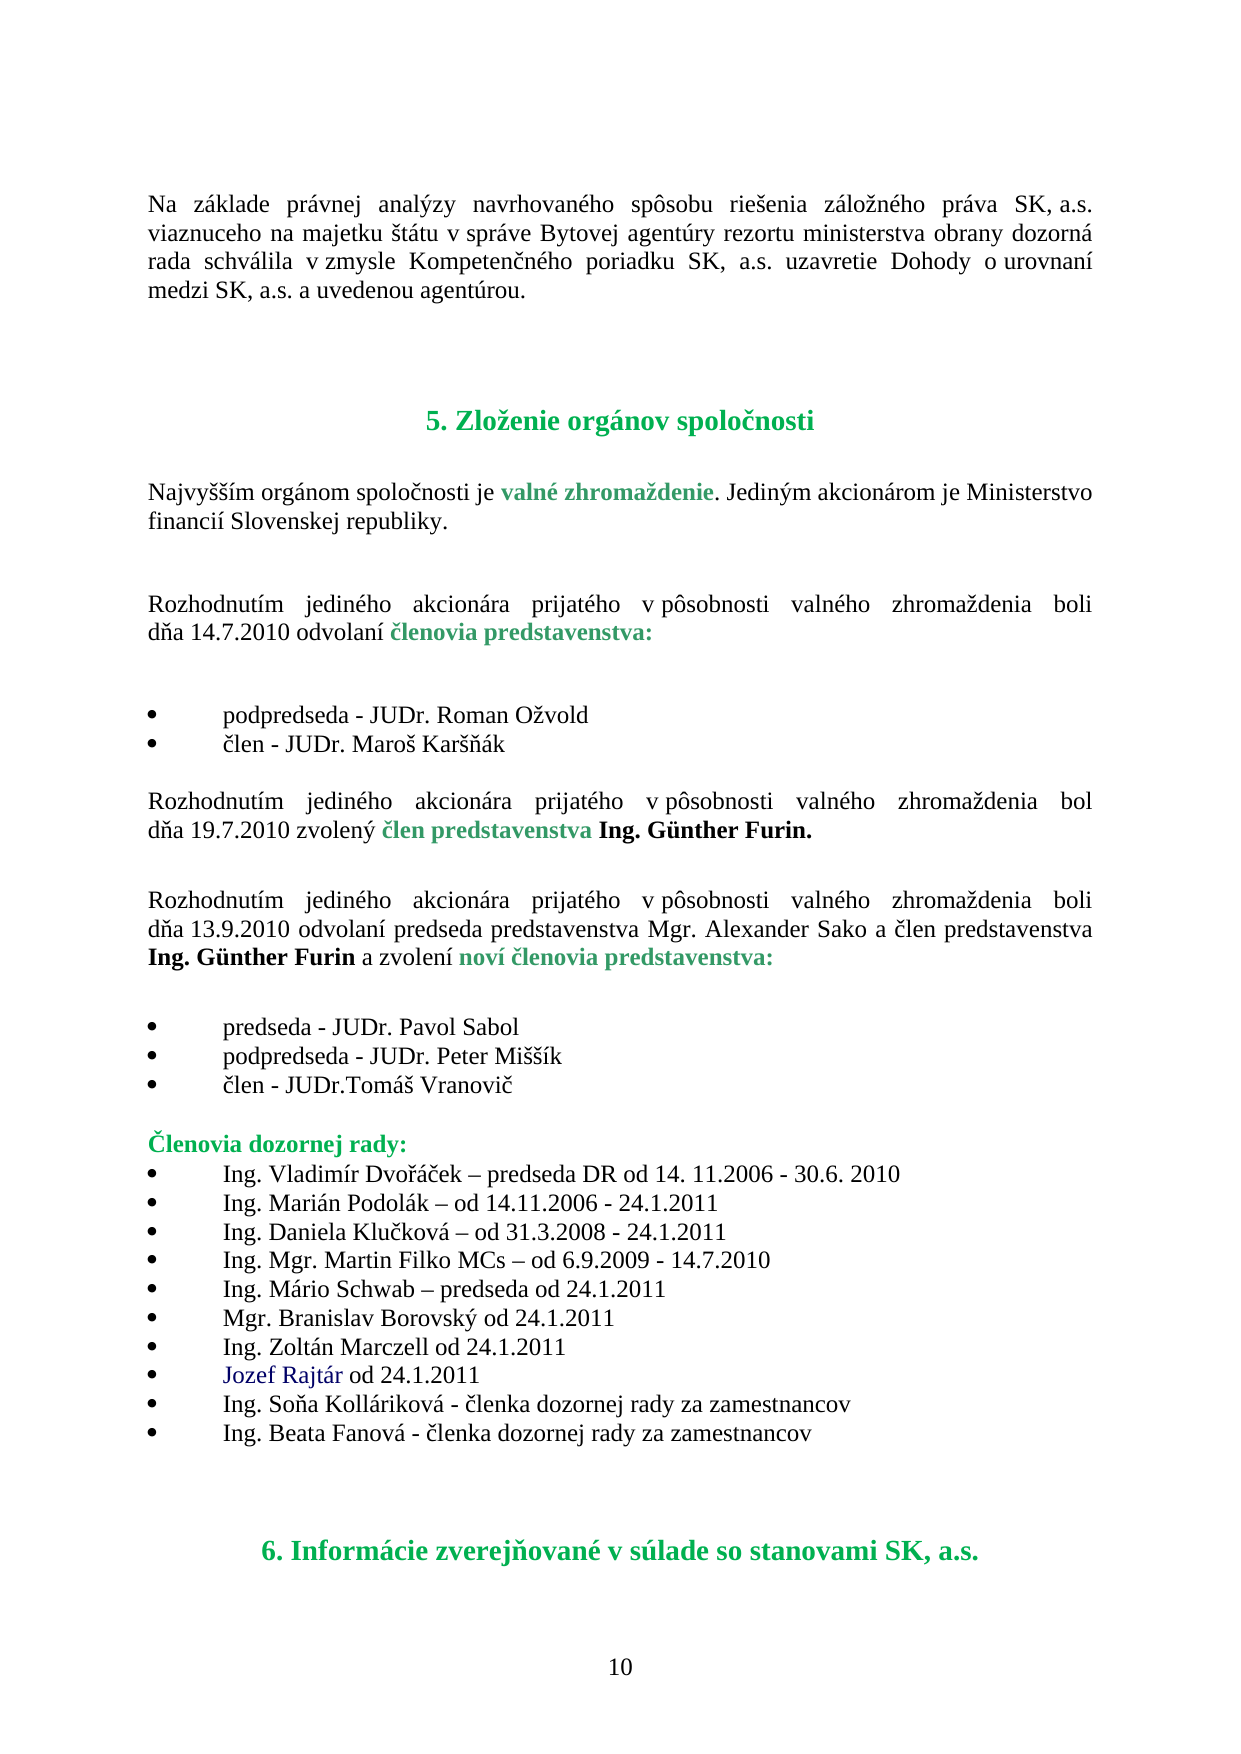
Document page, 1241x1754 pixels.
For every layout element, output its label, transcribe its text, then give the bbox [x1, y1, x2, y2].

list Ing. Mgr. Martin Filko MCs – od 6.9.2009 - 14.7.2010 [148, 1246, 1093, 1274]
text Najvyšším orgánom spoločnosti je valné zhromaždenie. Jediným akcionárom je Ministerstvo financií Slovenskej republiky. [148, 477, 1093, 535]
list Ing. Mário Schwab – predseda od 24.1.2011 [148, 1274, 1093, 1303]
list predseda - JUDr. Pavol Sabol [148, 1012, 1093, 1041]
text Na základe právnej analýzy navrhovaného spôsobu riešenia záložného práva SK, a.s. viaznuceho na majetku štátu v správe Bytovej agentúry rezortu ministerstva obrany dozorná rada schválila v zmysle Kompetenčného poriadku SK, a.s. uzavretie Dohody o urovnaní medzi SK, a.s. a uvedenou agentúrou. [148, 189, 1093, 304]
list Ing. Daniela Klučková – od 31.3.2008 - 24.1.2011 [148, 1217, 1093, 1246]
list Ing. Vladimír Dvořáček – predseda DR od 14. 11.2006 - 30.6. 2010 [148, 1159, 1093, 1188]
text Rozhodnutím jediného akcionára prijatého v pôsobnosti valného zhromaždenia boli dňa 14.7.2010 odvolaní členovia predstavenstva: [148, 589, 1093, 646]
list Ing. Zoltán Marczell od 24.1.2011 [148, 1332, 1093, 1361]
list Mgr. Branislav Borovský od 24.1.2011 [148, 1303, 1093, 1332]
text 5. Zloženie orgánov spoločnosti [148, 403, 1093, 436]
list Jozef Rajtár od 24.1.2011 [148, 1361, 1093, 1389]
text 6. Informácie zverejňované v súlade so stanovami SK, a.s. [148, 1533, 1093, 1567]
list Ing. Beata Fanová - členka dozornej rady za zamestnancov [148, 1418, 1093, 1447]
list Ing. Marián Podolák – od 14.11.2006 - 24.1.2011 [148, 1188, 1093, 1217]
text Rozhodnutím jediného akcionára prijatého v pôsobnosti valného zhromaždenia boli dňa 13.9.2010 odvolaní predseda predstavenstva Mgr. Alexander Sako a člen predstavenstva Ing. Günther Furin a zvolení noví členovia predstavenstva: [148, 885, 1093, 971]
list člen - JUDr. Maroš Karšňák [148, 729, 1093, 757]
text Rozhodnutím jediného akcionára prijatého v pôsobnosti valného zhromaždenia bol dňa 19.7.2010 zvolený člen predstavenstva Ing. Günther Furin. [148, 786, 1093, 844]
table_header Členovia dozornej rady: [146, 1128, 458, 1159]
list Ing. Soňa Kolláriková - členka dozornej rady za zamestnancov [148, 1389, 1093, 1418]
list člen - JUDr.Tomáš Vranovič [148, 1070, 1093, 1099]
list podpredseda - JUDr. Peter Miššík [148, 1041, 1093, 1070]
list podpredseda - JUDr. Roman Ožvold [148, 700, 1093, 729]
